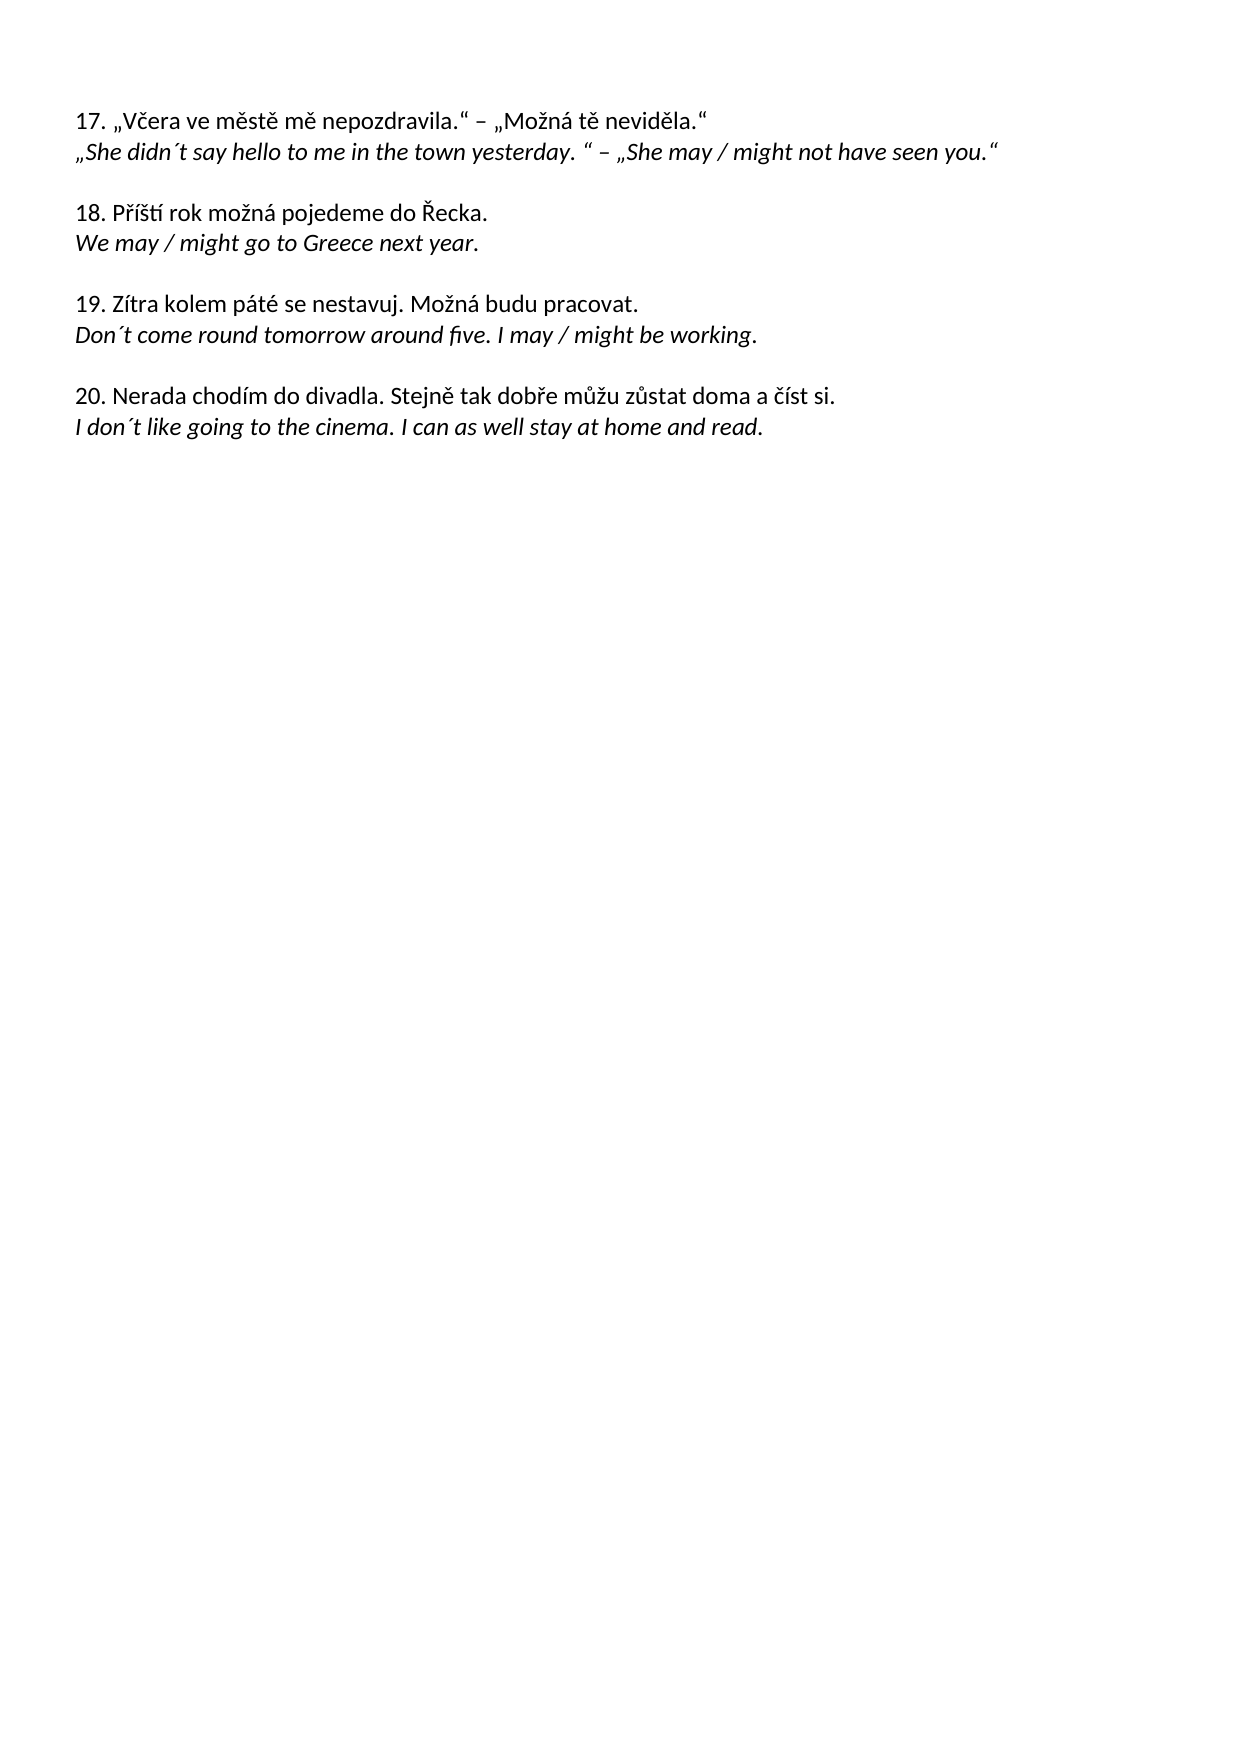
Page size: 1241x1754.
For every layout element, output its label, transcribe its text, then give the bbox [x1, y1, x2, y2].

text We may / might go to Greece next year. [75, 228, 1165, 258]
text 19. Zítra kolem páté se nestavuj. Možná budu pracovat. [75, 289, 1165, 319]
text 20. Nerada chodím do divadla. Stejně tak dobře můžu zůstat doma a číst si. [75, 380, 1165, 411]
text 18. Příští rok možná pojedeme do Řecka. [75, 197, 1165, 228]
text 17. „Včera ve městě mě nepozdravila.“ – „Možná tě neviděla.“ [75, 106, 1165, 136]
text Don´t come round tomorrow around five. I may / might be working. [75, 319, 1165, 350]
text „She didn´t say hello to me in the town yesterday. “ – „She may / might not have seen you.“ [75, 136, 1165, 167]
text I don´t like going to the cinema. I can as well stay at home and read. [75, 411, 1165, 441]
